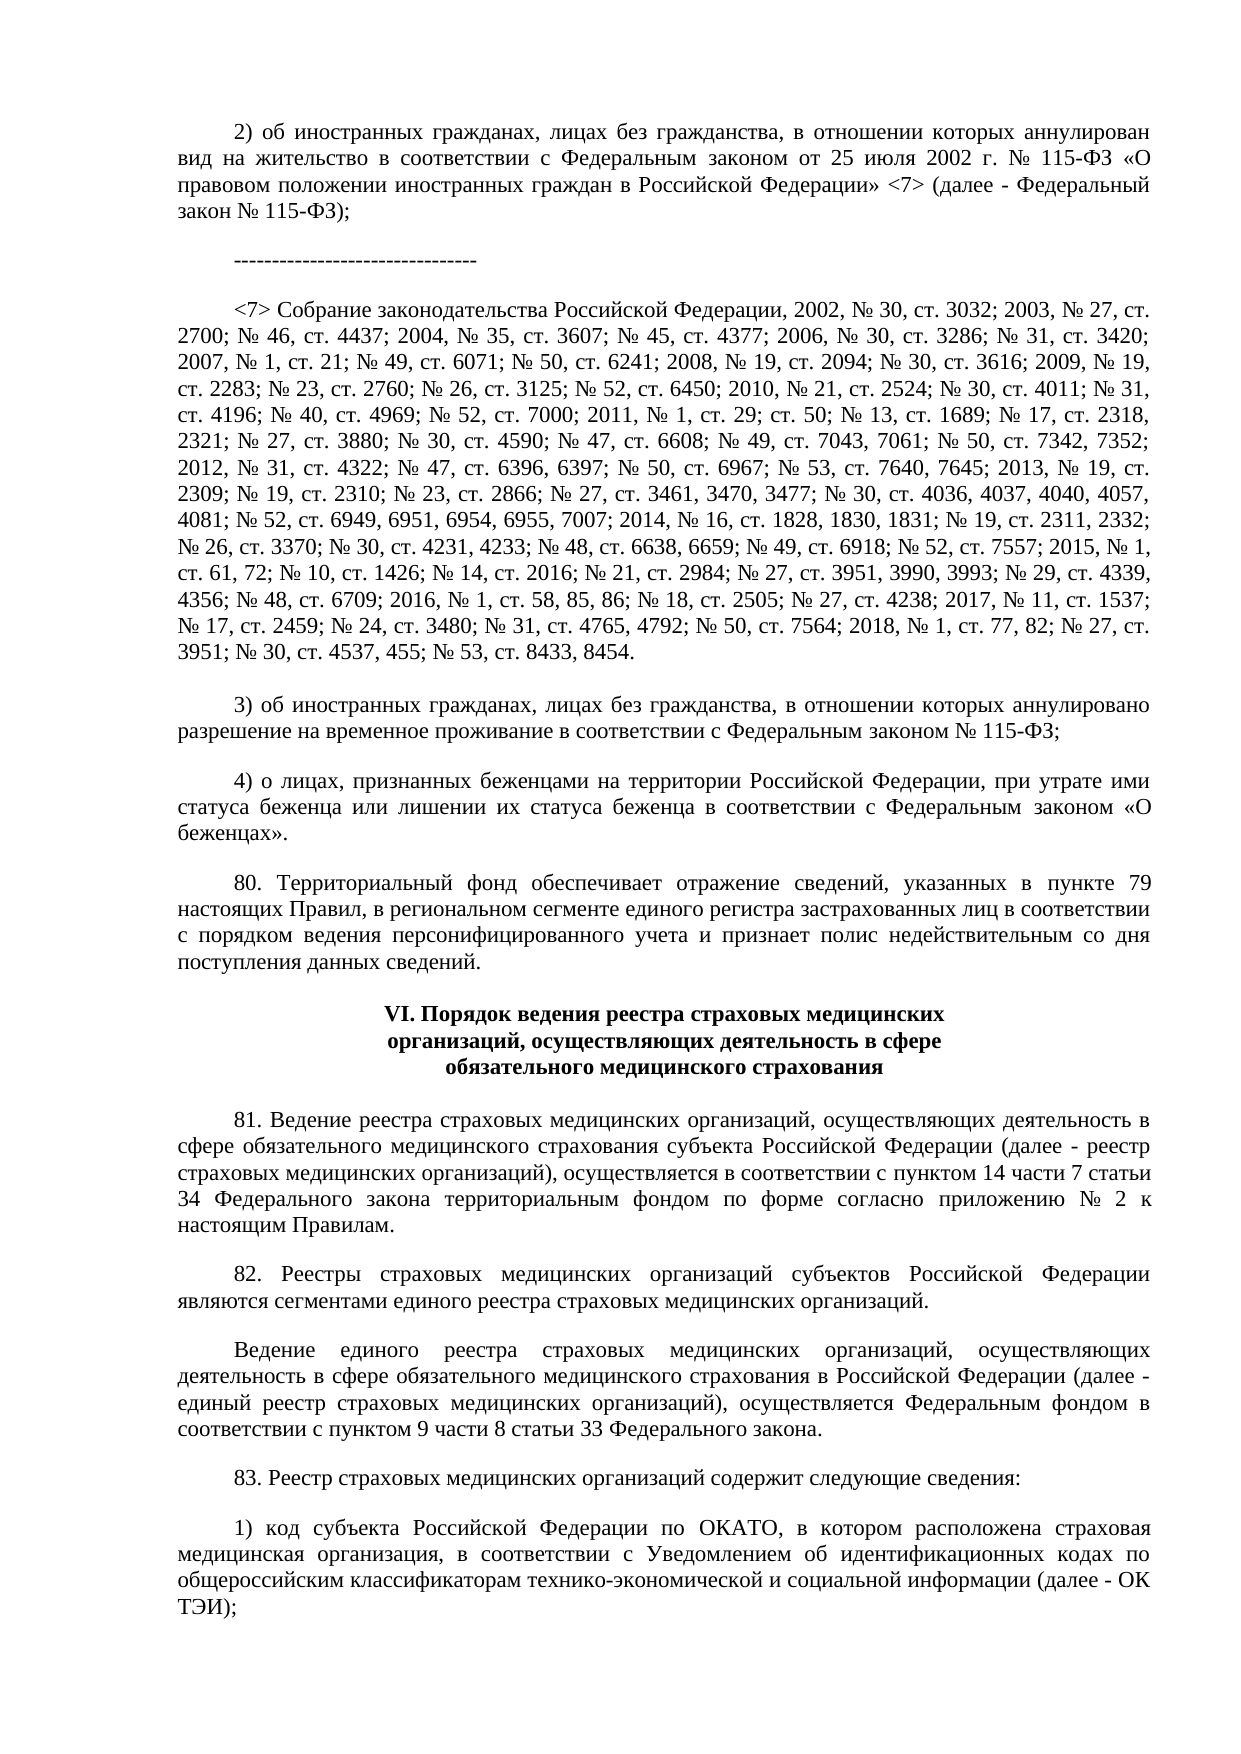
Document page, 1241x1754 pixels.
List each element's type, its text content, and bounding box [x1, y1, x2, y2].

title организаций, осуществляющих деятельность в сфере [177, 1027, 1152, 1053]
text 80. Территориальный фонд обеспечивает отражение сведений, указанных в пункте 79 настоящих Правил, в региональном сегменте единого регистра застрахованных лиц в соответствии с порядком ведения персонифицированного учета и признает полис недействительным со дня поступления данных сведений. [177, 869, 1152, 974]
text <7> Собрание законодательства Российской Федерации, 2002, № 30, ст. 3032; 2003, № 27, ст. 2700; № 46, ст. 4437; 2004, № 35, ст. 3607; № 45, ст. 4377; 2006, № 30, ст. 3286; № 31, ст. 3420; 2007, № 1, ст. 21; № 49, ст. 6071; № 50, ст. 6241; 2008, № 19, ст. 2094; № 30, ст. 3616; 2009, № 19, ст. 2283; № 23, ст. 2760; № 26, ст. 3125; № 52, ст. 6450; 2010, № 21, ст. 2524; № 30, ст. 4011; № 31, ст. 4196; № 40, ст. 4969; № 52, ст. 7000; 2011, № 1, ст. 29; ст. 50; № 13, ст. 1689; № 17, ст. 2318, 2321; № 27, ст. 3880; № 30, ст. 4590; № 47, ст. 6608; № 49, ст. 7043, 7061; № 50, ст. 7342, 7352; 2012, № 31, ст. 4322; № 47, ст. 6396, 6397; № 50, ст. 6967; № 53, ст. 7640, 7645; 2013, № 19, ст. 2309; № 19, ст. 2310; № 23, ст. 2866; № 27, ст. 3461, 3470, 3477; № 30, ст. 4036, 4037, 4040, 4057, 4081; № 52, ст. 6949, 6951, 6954, 6955, 7007; 2014, № 16, ст. 1828, 1830, 1831; № 19, ст. 2311, 2332; № 26, ст. 3370; № 30, ст. 4231, 4233; № 48, ст. 6638, 6659; № 49, ст. 6918; № 52, ст. 7557; 2015, № 1, ст. 61, 72; № 10, ст. 1426; № 14, ст. 2016; № 21, ст. 2984; № 27, ст. 3951, 3990, 3993; № 29, ст. 4339, 4356; № 48, ст. 6709; 2016, № 1, ст. 58, 85, 86; № 18, ст. 2505; № 27, ст. 4238; 2017, № 11, ст. 1537; № 17, ст. 2459; № 24, ст. 3480; № 31, ст. 4765, 4792; № 50, ст. 7564; 2018, № 1, ст. 77, 82; № 27, ст. 3951; № 30, ст. 4537, 455; № 53, ст. 8433, 8454. [177, 296, 1152, 665]
text 1) код субъекта Российской Федерации по ОКАТО, в котором расположена страховая медицинская организация, в соответствии с Уведомлением об идентификационных кодах по общероссийским классификаторам технико-экономической и социальной информации (далее - ОК ТЭИ); [177, 1514, 1152, 1619]
text 2) об иностранных гражданах, лицах без гражданства, в отношении которых аннулирован вид на жительство в соответствии с Федеральным законом от 25 июля 2002 г. № 115-ФЗ «О правовом положении иностранных граждан в Российской Федерации» <7> (далее - Федеральный закон № 115-ФЗ); [177, 118, 1152, 223]
text Ведение единого реестра страховых медицинских организаций, осуществляющих деятельность в сфере обязательного медицинского страхования в Российской Федерации (далее - единый реестр страховых медицинских организаций), осуществляется Федеральным фондом в соответствии с пунктом 9 части 8 статьи 33 Федерального закона. [177, 1336, 1152, 1442]
text 81. Ведение реестра страховых медицинских организаций, осуществляющих деятельность в сфере обязательного медицинского страхования субъекта Российской Федерации (далее - реестр страховых медицинских организаций), осуществляется в соответствии с пунктом 14 части 7 статьи 34 Федерального закона территориальным фондом по форме согласно приложению № 2 к настоящим Правилам. [177, 1106, 1152, 1238]
text 82. Реестры страховых медицинских организаций субъектов Российской Федерации являются сегментами единого реестра страховых медицинских организаций. [177, 1261, 1152, 1313]
title обязательного медицинского страхования [177, 1053, 1152, 1079]
title VI. Порядок ведения реестра страховых медицинских [177, 1000, 1152, 1027]
text 83. Реестр страховых медицинских организаций содержит следующие сведения: [177, 1464, 1152, 1491]
text 3) об иностранных гражданах, лицах без гражданства, в отношении которых аннулировано разрешение на временное проживание в соответствии с Федеральным законом № 115-ФЗ; [177, 691, 1152, 744]
text -------------------------------- [177, 246, 1152, 273]
text 4) о лицах, признанных беженцами на территории Российской Федерации, при утрате ими статуса беженца или лишении их статуса беженца в соответствии с Федеральным законом «О беженцах». [177, 767, 1152, 846]
